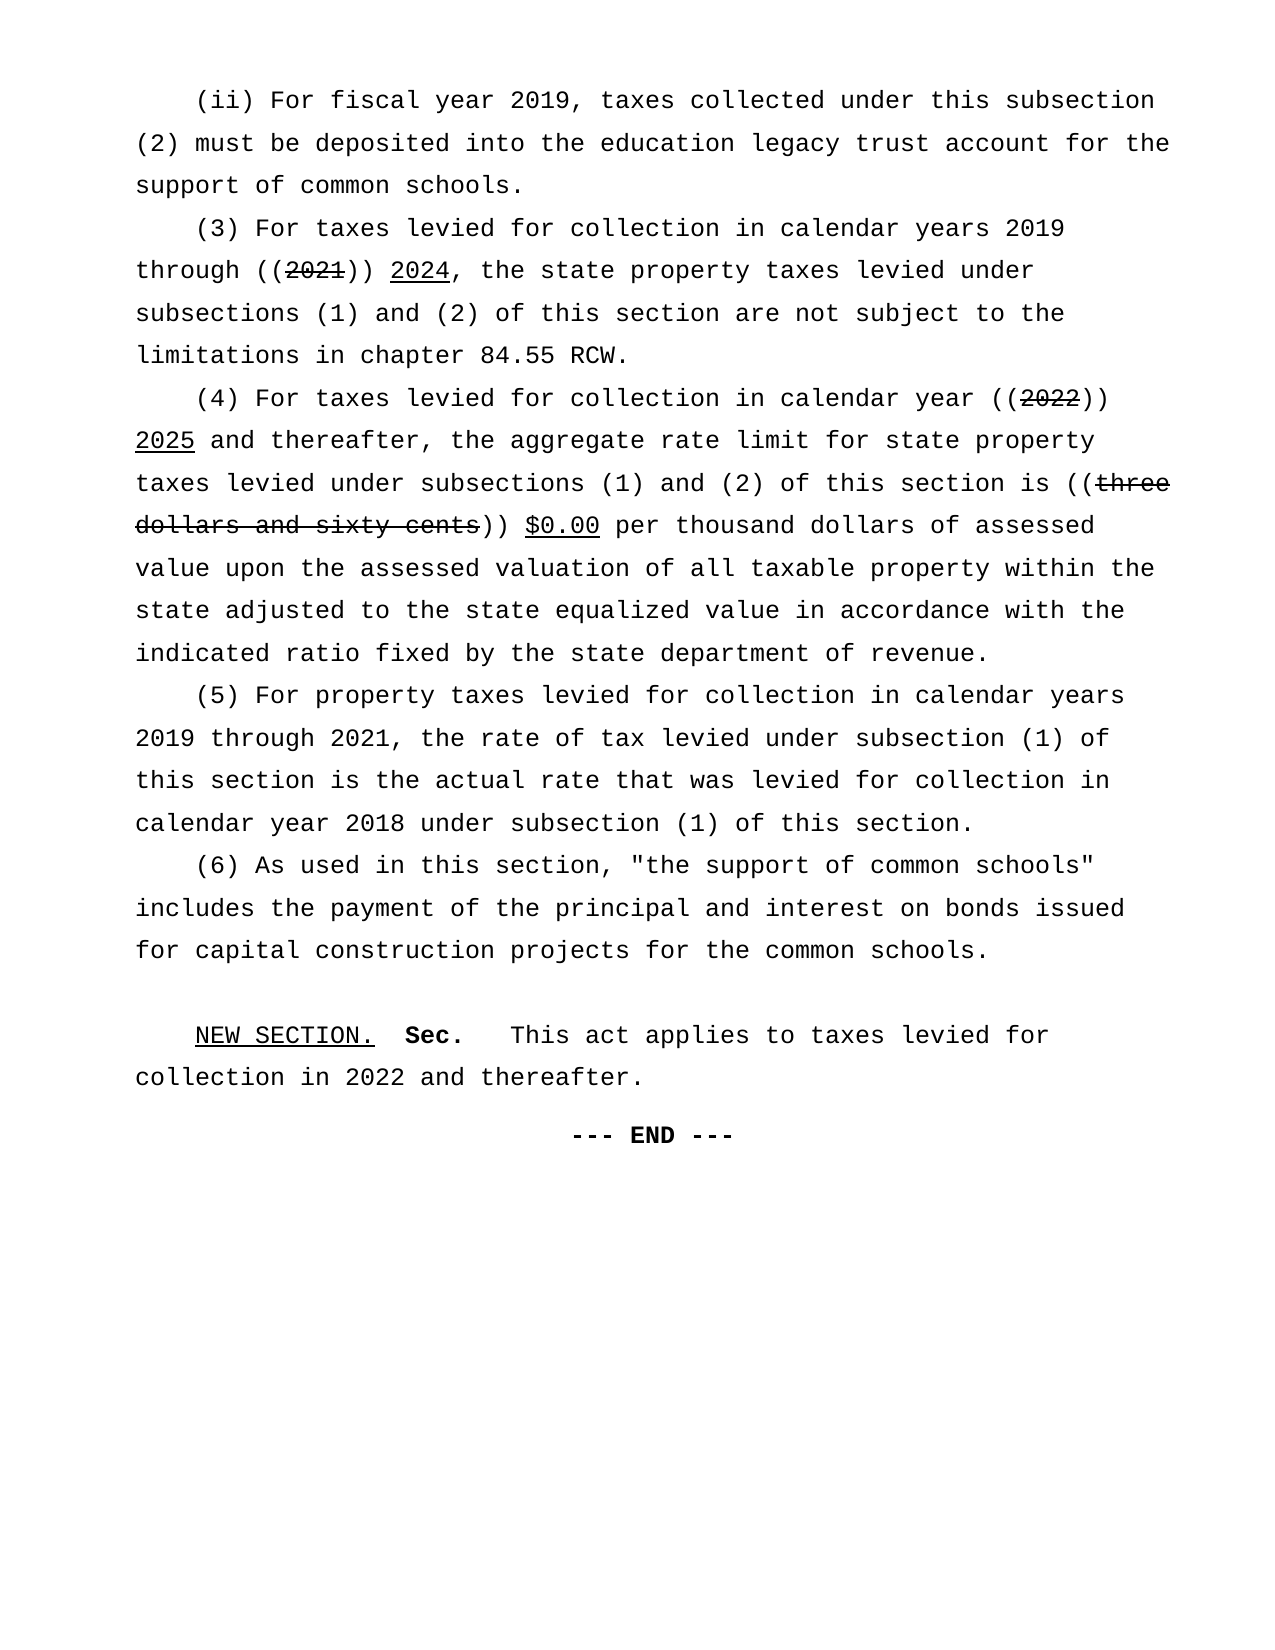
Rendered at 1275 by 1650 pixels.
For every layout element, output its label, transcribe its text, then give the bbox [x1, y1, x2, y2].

text --- END --- [135, 1122, 1170, 1151]
text (4) For taxes levied for collection in calendar year ((2022)) 2025 and thereafter, the aggregate rate limit for state property taxes levied under subsections (1) and (2) of this section is ((three dollars and sixty cents)) $0.00 per thousand dollars of assessed value upon the assessed valuation of all taxable property within the state adjusted to the state equalized value in accordance with the indicated ratio fixed by the state department of revenue. [135, 372, 1170, 670]
text (5) For property taxes levied for collection in calendar years 2019 through 2021, the rate of tax levied under subsection (1) of this section is the actual rate that was levied for collection in calendar year 2018 under subsection (1) of this section. [135, 670, 1170, 840]
text NEW SECTION. Sec. This act applies to taxes levied for collection in 2022 and thereafter. [135, 1009, 1170, 1094]
text (ii) For fiscal year 2019, taxes collected under this subsection (2) must be deposited into the education legacy trust account for the support of common schools. [135, 75, 1170, 202]
text (6) As used in this section, "the support of common schools" includes the payment of the principal and interest on bonds issued for capital construction projects for the common schools. [135, 840, 1170, 967]
text (3) For taxes levied for collection in calendar years 2019 through ((2021)) 2024, the state property taxes levied under subsections (1) and (2) of this section are not subject to the limitations in chapter 84.55 RCW. [135, 202, 1170, 372]
